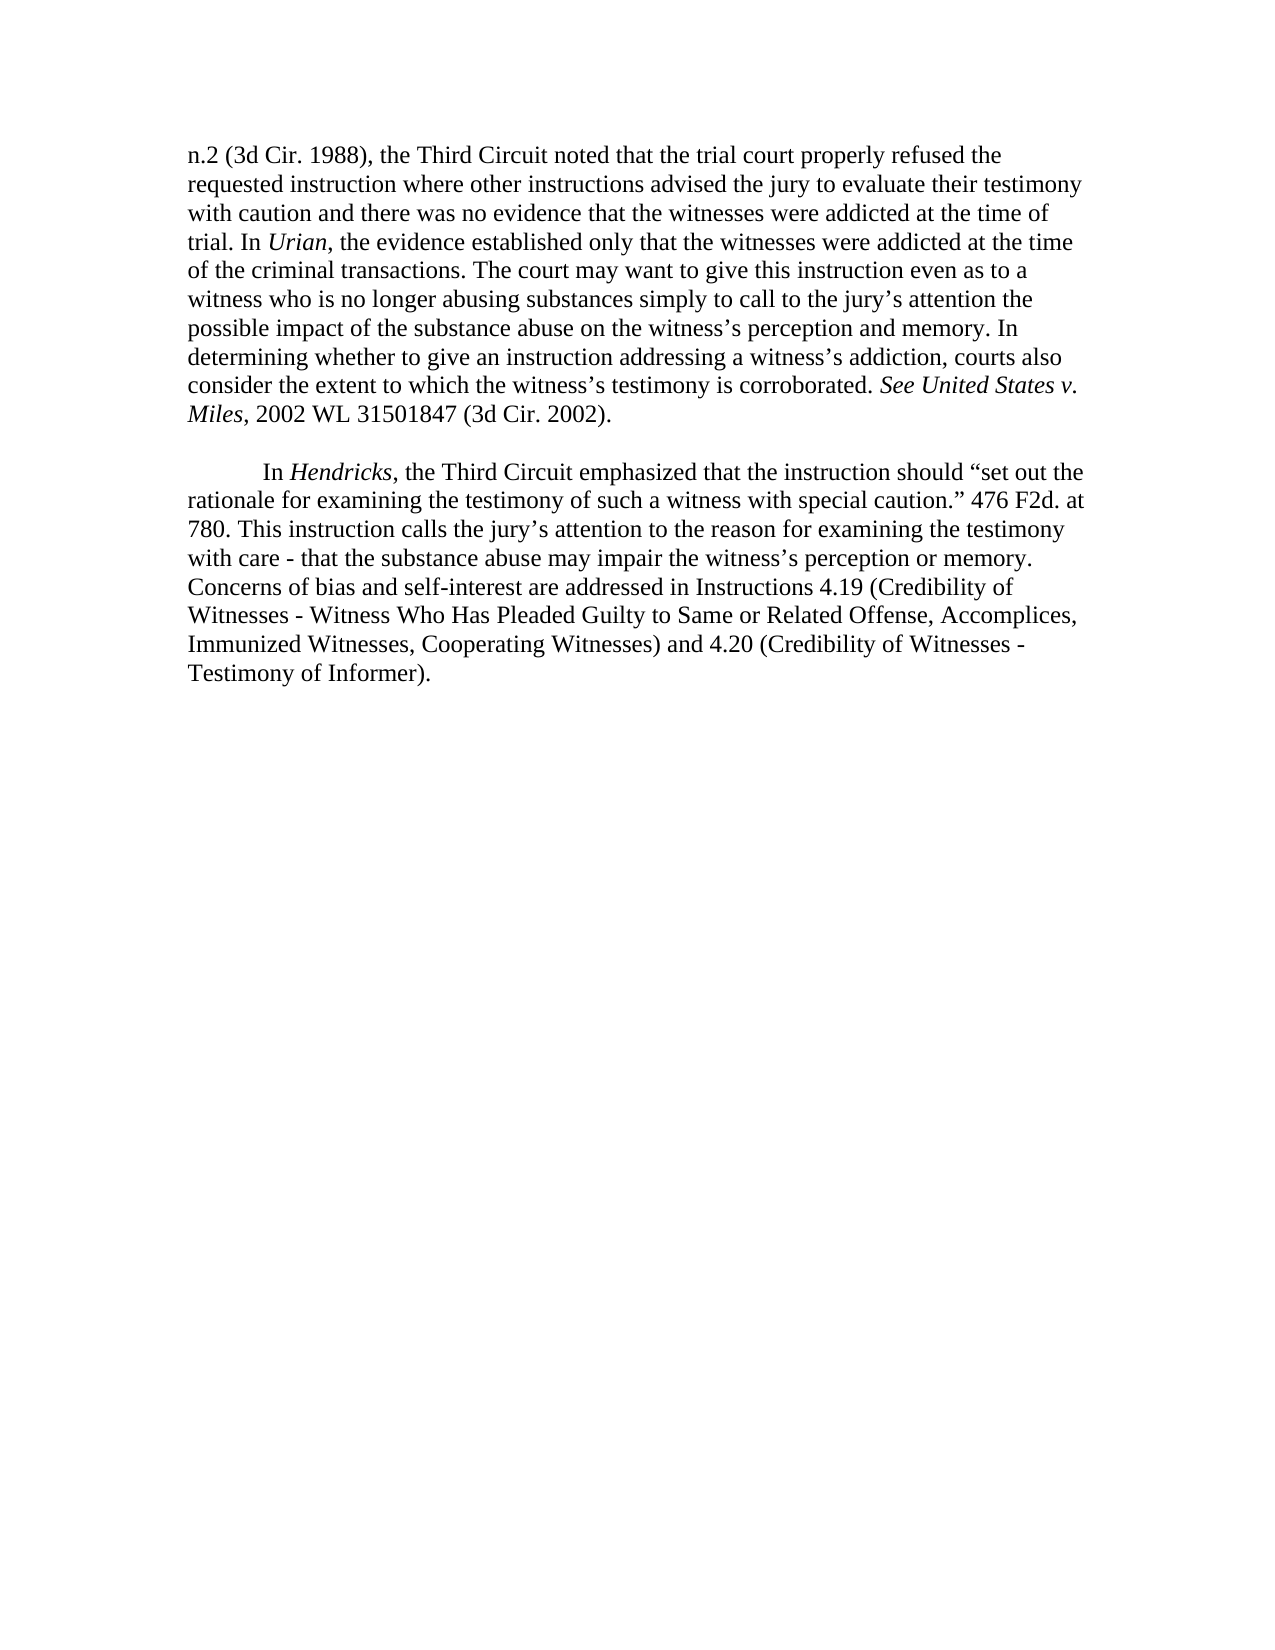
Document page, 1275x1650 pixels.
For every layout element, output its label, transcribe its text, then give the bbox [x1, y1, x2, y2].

text In Hendricks, the Third Circuit emphasized that the instruction should “set out the rationale for examining the testimony of such a witness with special caution.” 476 F2d. at 780. This instruction calls the jury’s attention to the reason for examining the testimony with care - that the substance abuse may impair the witness’s perception or memory. Concerns of bias and self-interest are addressed in Instructions 4.19 (Credibility of Witnesses - Witness Who Has Pleaded Guilty to Same or Related Offense, Accomplices, Immunized Witnesses, Cooperating Witnesses) and 4.20 (Credibility of Witnesses - Testimony of Informer). [187, 457, 1087, 687]
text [187, 141, 1087, 428]
